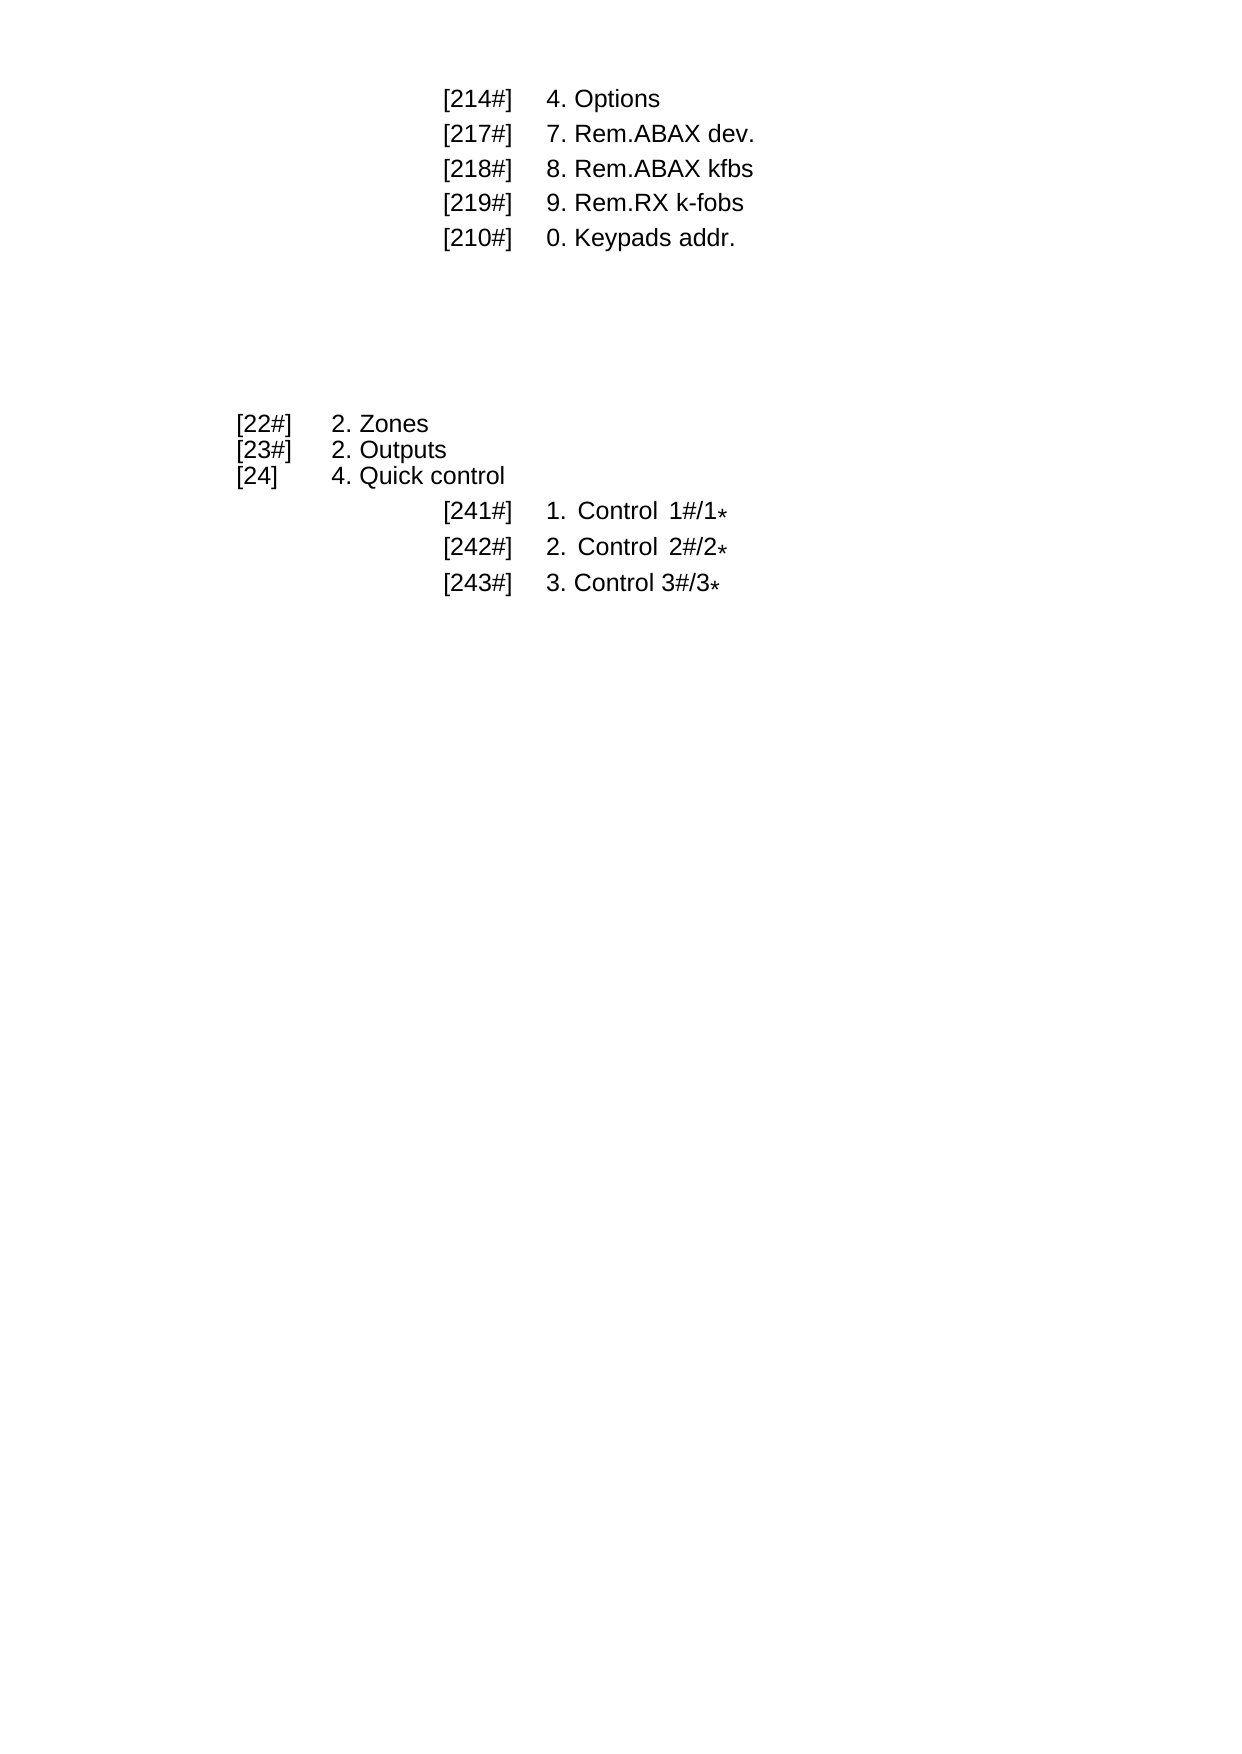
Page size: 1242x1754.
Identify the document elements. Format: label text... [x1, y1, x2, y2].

text [22#] 2. Zones [236, 411, 605, 437]
text [214#] 4. Options [443, 84, 1164, 113]
text [24] 4. Quick control [236, 464, 1164, 490]
text [217#] 7. Rem.ABAX dev. [218#] 8. Rem.ABAX kfbs [219#] 9. Rem.RX k-fobs [210#] 0. Keypads addr. [443, 119, 761, 252]
text [241#] 1. Control 1#/1* [242#] 2. Control 2#/2* [243#] 3. Control 3#/3* [443, 496, 727, 604]
text [23#] 2. Outputs [236, 437, 1164, 464]
